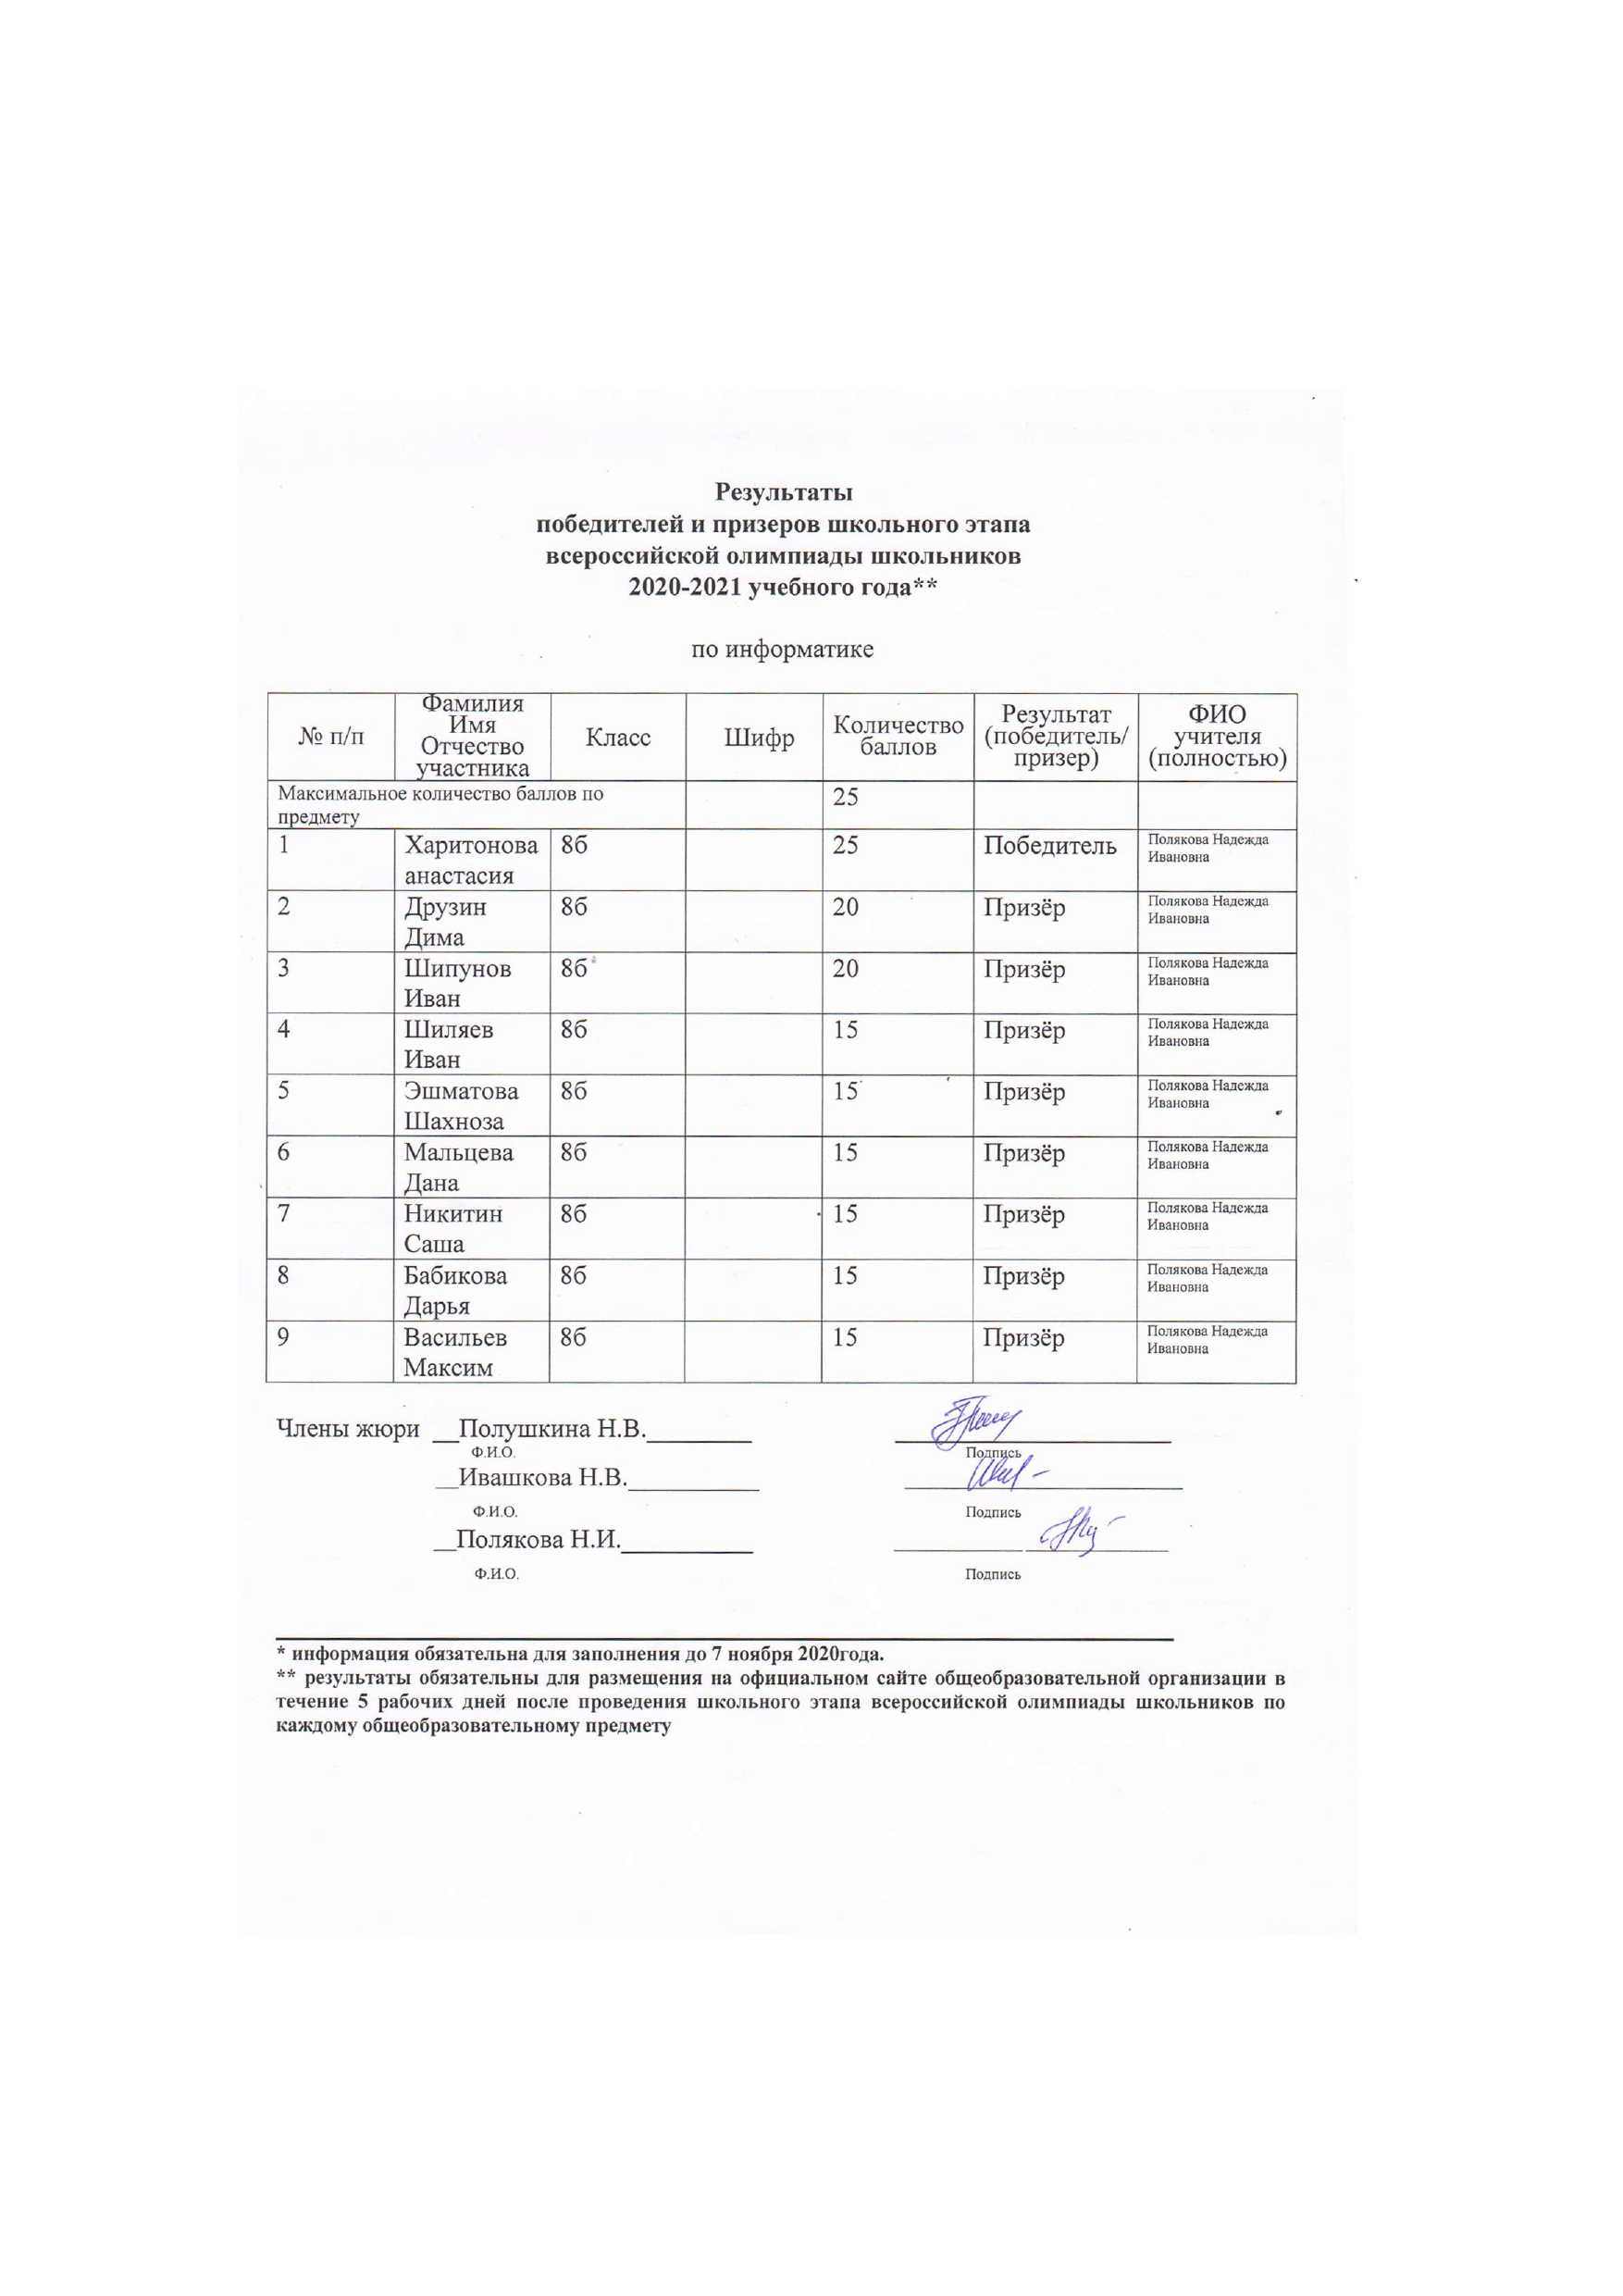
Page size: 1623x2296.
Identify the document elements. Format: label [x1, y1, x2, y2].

picture [238, 389, 1358, 1934]
